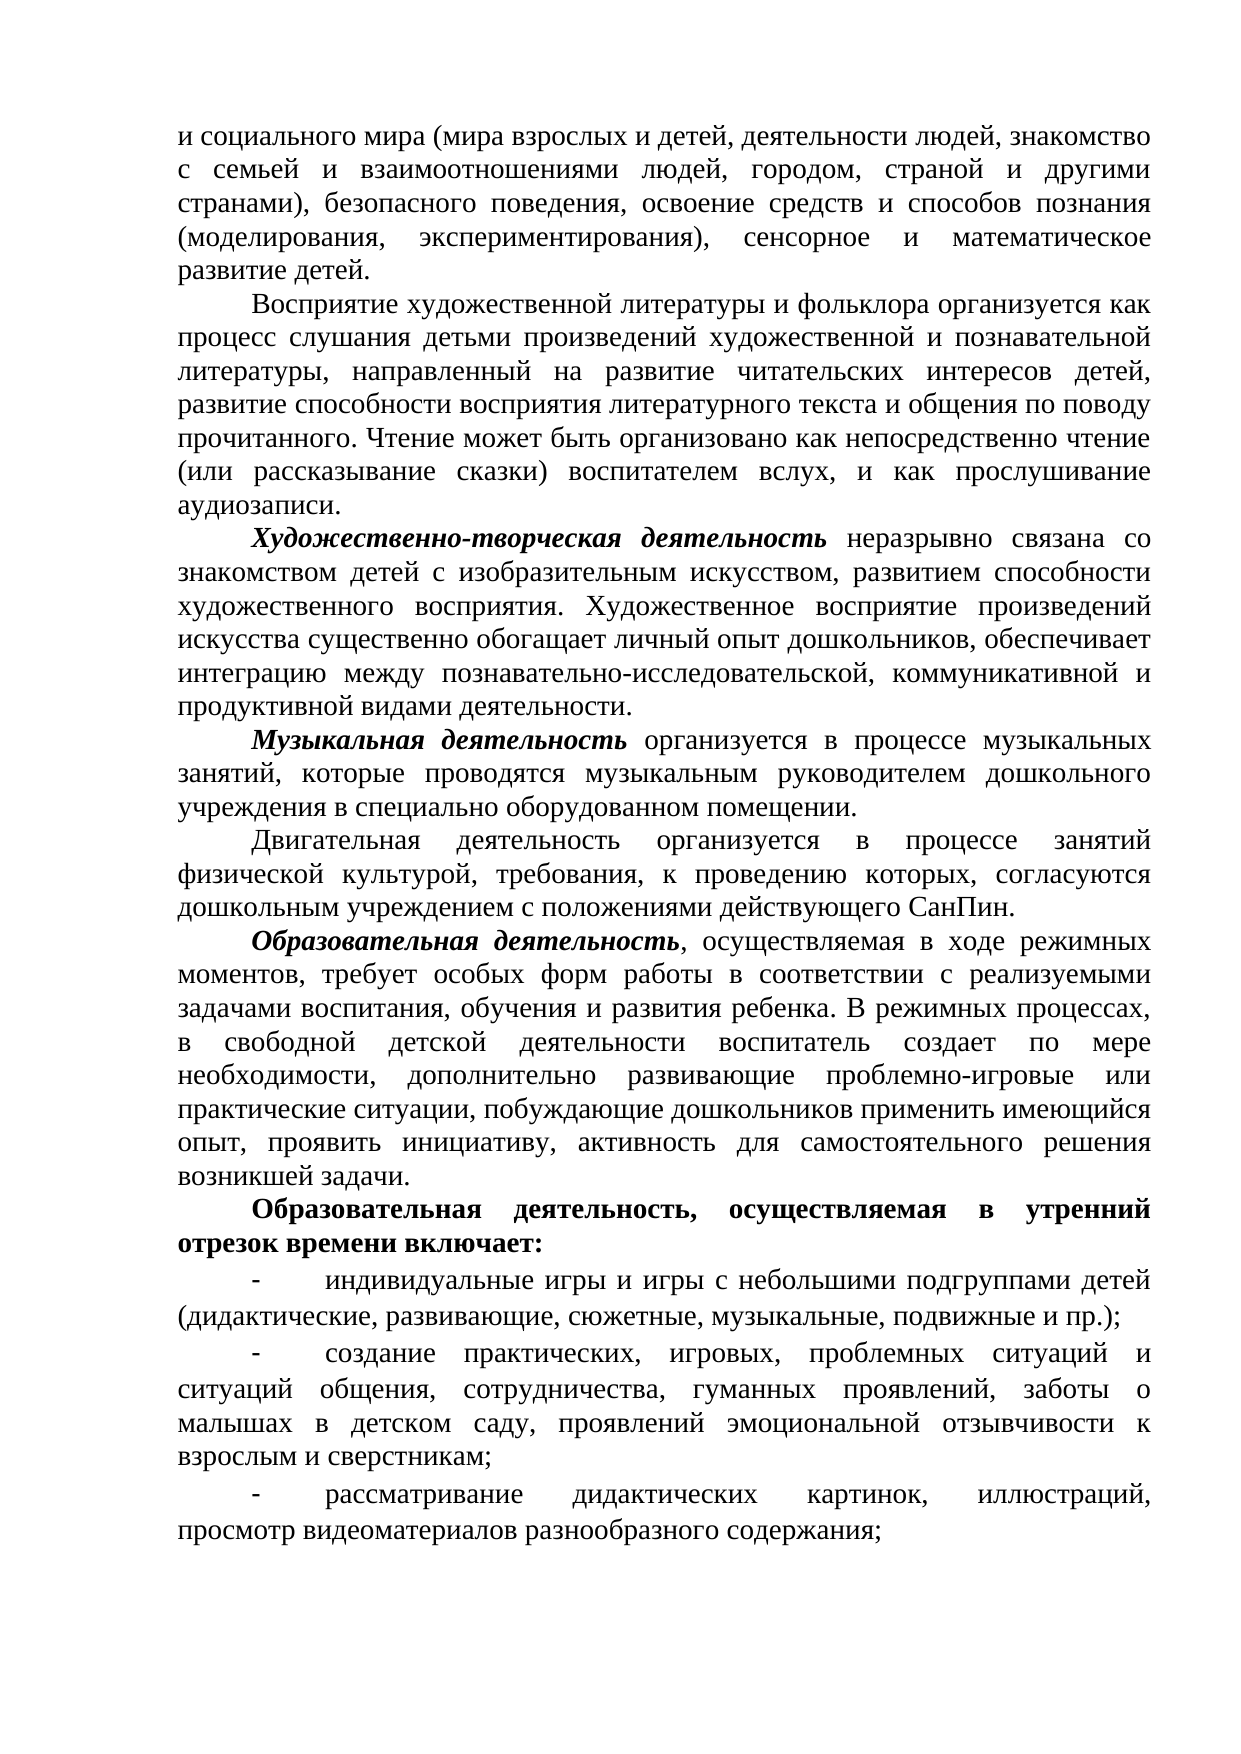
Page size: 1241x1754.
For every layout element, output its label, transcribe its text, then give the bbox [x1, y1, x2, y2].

text Музыкальная деятельность организуется в процессе музыкальных занятий, которые проводятся музыкальным руководителем дошкольного учреждения в специально оборудованном помещении. [177, 722, 1152, 822]
text Двигательная деятельность организуется в процессе занятий физической культурой, требования, к проведению которых, согласуются дошкольным учреждением с положениями действующего СанПин. [177, 822, 1152, 923]
text Художественно-творческая деятельность неразрывно связана со знакомством детей с изобразительным искусством, развитием способности художественного восприятия. Художественное восприятие произведений искусства существенно обогащает личный опыт дошкольников, обеспечивает интеграцию между познавательно-исследовательской, коммуникативной и продуктивной видами деятельности. [177, 521, 1152, 722]
text Восприятие художественной литературы и фольклора организуется как процесс слушания детьми произведений художественной и познавательной литературы, направленный на развитие читательских интересов детей, развитие способности восприятия литературного текста и общения по поводу прочитанного. Чтение может быть организовано как непосредственно чтение (или рассказывание сказки) воспитателем вслух, и как прослушивание аудиозаписи. [177, 286, 1152, 521]
text Образовательная деятельность, осуществляемая в утренний отрезок времени включает: [177, 1191, 1152, 1258]
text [177, 118, 1152, 286]
list индивидуальные игры и игры с небольшими подгруппами детей (дидактические, развивающие, сюжетные, музыкальные, подвижные и пр.); [177, 1258, 1152, 1332]
text Образовательная деятельность, осуществляемая в ходе режимных моментов, требует особых форм работы в соответствии с реализуемыми задачами воспитания, обучения и развития ребенка. В режимных процессах, в свободной детской деятельности воспитатель создает по мере необходимости, дополнительно развивающие проблемно-игровые или практические ситуации, побуждающие дошкольников применить имеющийся опыт, проявить инициативу, активность для самостоятельного решения возникшей задачи. [177, 923, 1152, 1191]
list создание практических, игровых, проблемных ситуаций и ситуаций общения, сотрудничества, гуманных проявлений, заботы о малышах в детском саду, проявлений эмоциональной отзывчивости к взрослым и сверстникам; [177, 1332, 1152, 1472]
list рассматривание дидактических картинок, иллюстраций, просмотр видеоматериалов разнообразного содержания; [177, 1472, 1152, 1545]
